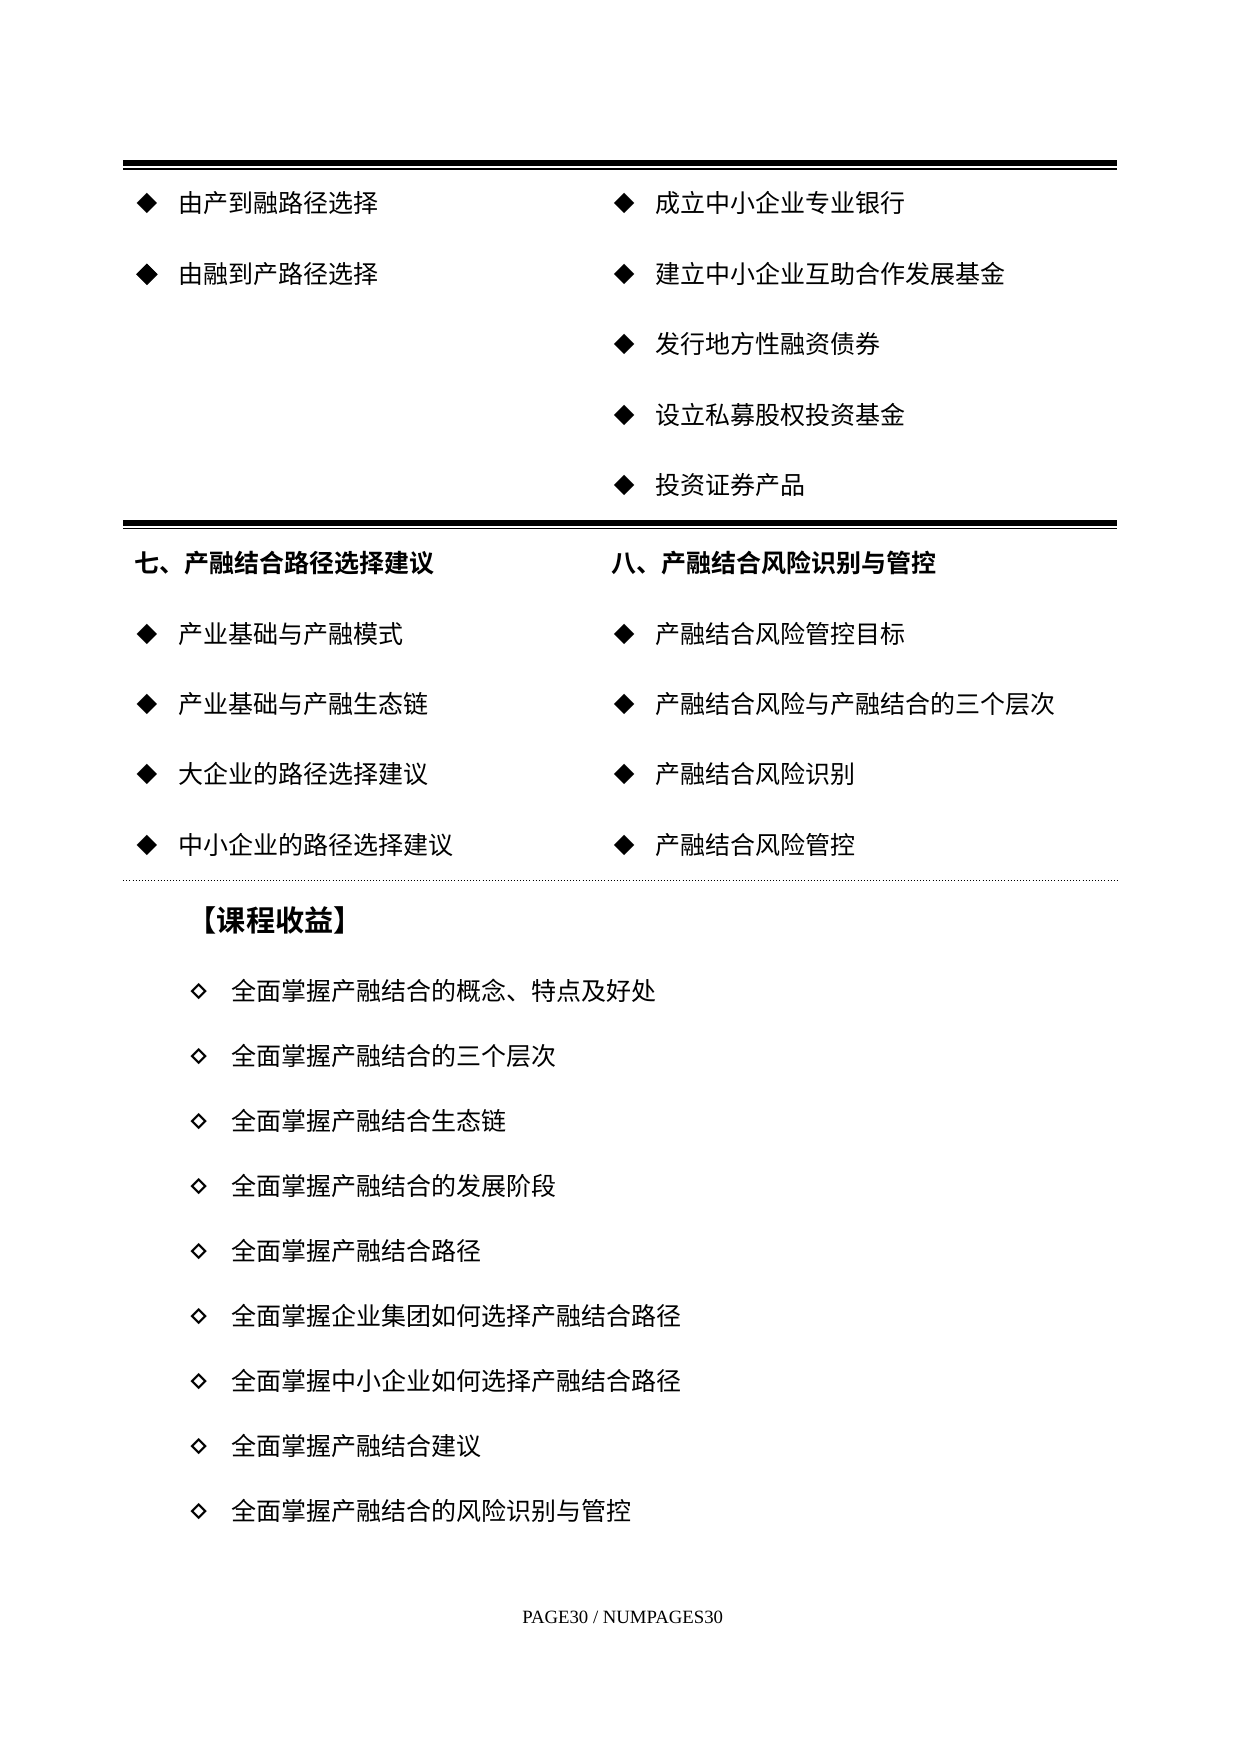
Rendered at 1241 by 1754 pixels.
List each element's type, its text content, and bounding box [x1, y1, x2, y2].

list 全面掌握中小企业如何选择产融结合路径 [187, 1347, 1053, 1412]
list 全面掌握企业集团如何选择产融结合路径 [187, 1282, 1053, 1347]
table_cell 八、产融结合风险识别与管控 产融结合风险管控目标 产融结合风险与产融结合的三个层次 产融结合风险识别 产融结合风险管控 [600, 529, 1117, 880]
text 【课程收益】 [187, 886, 1053, 951]
list 全面掌握产融结合的发展阶段 [187, 1152, 1053, 1217]
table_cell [123, 170, 600, 520]
table_cell 七、产融结合路径选择建议 产业基础与产融模式 产业基础与产融生态链 大企业的路径选择建议 中小企业的路径选择建议 [123, 529, 600, 880]
list 全面掌握产融结合的风险识别与管控 [187, 1477, 1053, 1542]
list 全面掌握产融结合生态链 [187, 1087, 1053, 1152]
list 全面掌握产融结合路径 [187, 1217, 1053, 1282]
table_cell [600, 170, 1117, 520]
list 全面掌握产融结合的三个层次 [187, 1022, 1053, 1087]
list 全面掌握产融结合的概念、特点及好处 [187, 957, 1053, 1022]
list 全面掌握产融结合建议 [187, 1412, 1053, 1477]
